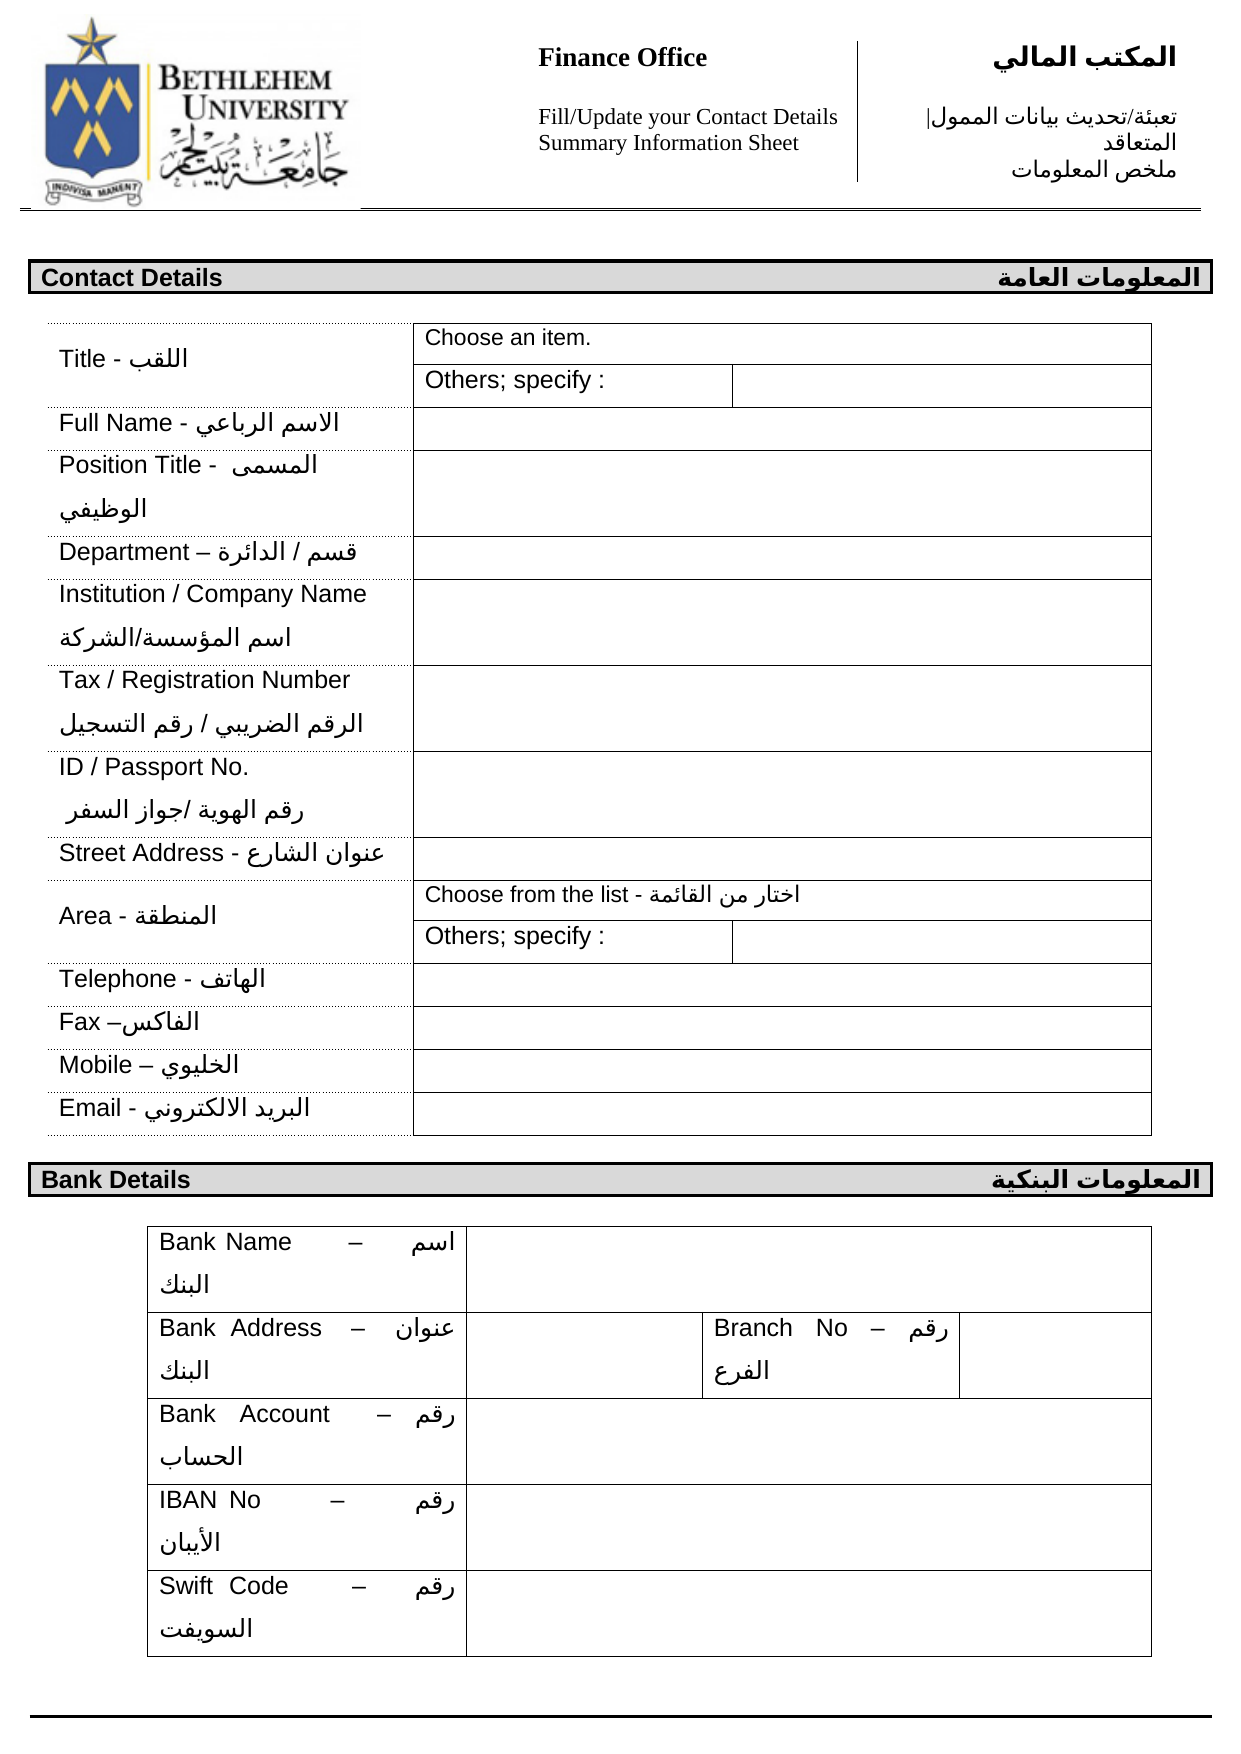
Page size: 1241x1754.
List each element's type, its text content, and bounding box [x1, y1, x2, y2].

table_cell المعلومات البنكية [629, 1165, 1210, 1194]
table_cell Bank Details [31, 1165, 629, 1194]
picture [31, 14, 361, 209]
table_header Contact Details [31, 263, 629, 291]
table_cell [30, 1197, 1212, 1714]
table_header المعلومات العامة [629, 263, 1210, 291]
table_cell [30, 294, 1212, 1162]
